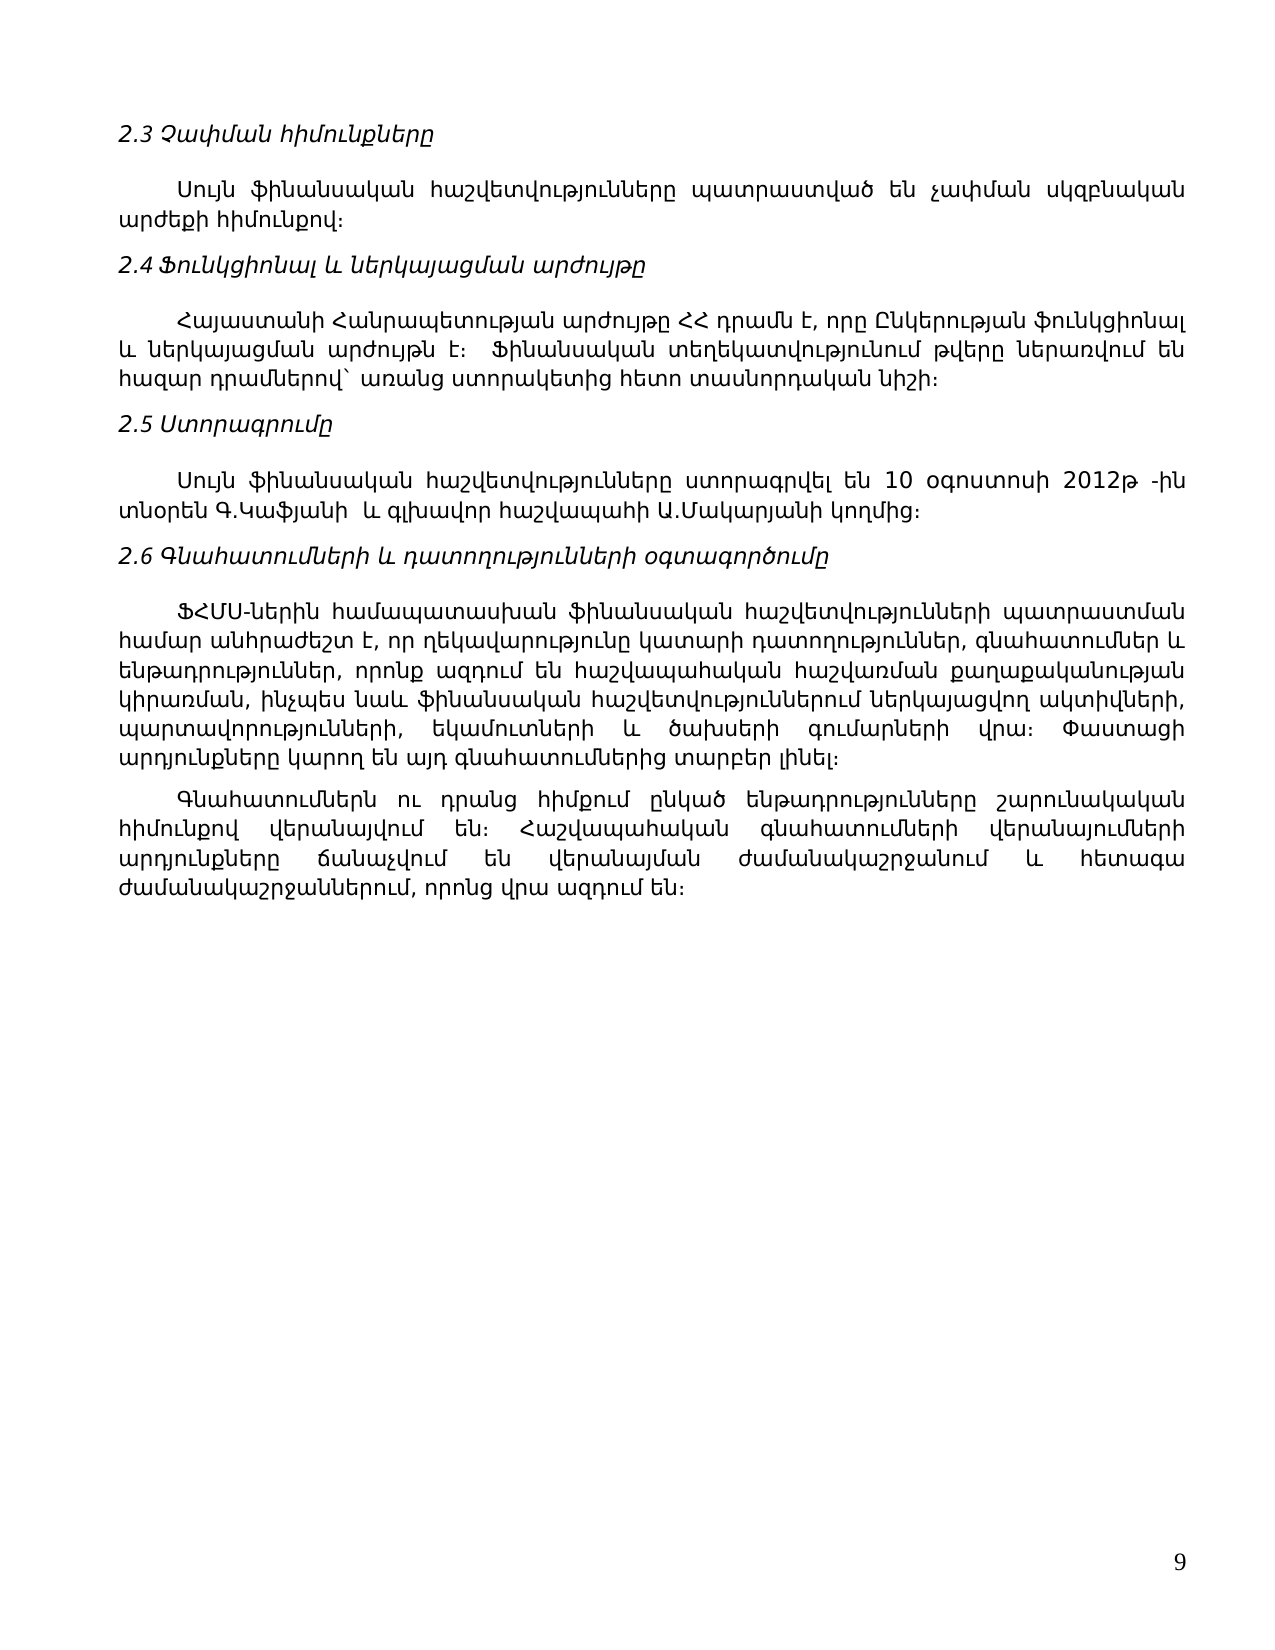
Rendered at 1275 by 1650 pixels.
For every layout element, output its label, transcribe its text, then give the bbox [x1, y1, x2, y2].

text 2.6 Գնահատումների և դատողությունների օգտագործումը [118, 540, 1186, 571]
text Սույն ‍ֆինանսական հաշվետվությունները ստորագրվել են 10 օգոստոսի 2012թ -ին տնօրեն Գ.Կաֆյանի և գլխավոր հաշվապահի Ա.Մակարյանի կողմից։ [118, 468, 1186, 523]
text Սույն ֆինանսական հաշվետվությունները պատրաստված են չափման սկզբնական արժեքի հիմունքով։ [118, 177, 1186, 232]
text ՖՀՄՍ-ներին համապատասխան ֆինանսական հաշվետվությունների պատրաստման համար անհրաժեշտ է, որ ղեկավարությունը կատարի դատողություններ, գնահատումներ և ենթադրություններ, որոնք ազդում են հաշվապահական հաշվառման քաղաքականության կիրառման, ինչպես նաև ֆինանսական հաշվետվություններում ներկայացվող ակտիվների, պարտավորությունների, եկամուտների և ծախսերի գումարների վրա։ Փաստացի արդյունքները կարող են այդ գնահատումներից տարբեր լինել։ [118, 599, 1186, 771]
text 2.4 Ֆունկցիոնալ և ներկայացման արժույթը [118, 248, 1186, 280]
text 2.5 Ստորագրումը [118, 408, 1186, 439]
text Գնահատումներն ու դրանց հիմքում ընկած ենթադրությունները շարունակական հիմունքով վերանայվում են։ Հաշվապահական գնահատումների վերանայումների արդյունքները ճանաչվում են վերանայման ժամանակաշրջանում և հետագա ժամանակաշրջաններում, որոնց վրա ազդում են։ [118, 787, 1186, 901]
text Հայաստանի Հանրապետության արժույթը ՀՀ դրամն է, որը Ընկերության ֆունկցիոնալ և ներկայացման արժույթն է։ Ֆինանսական տեղեկատվությունում թվերը ներառվում են հազար դրամներով` առանց ստորակետից հետո տասնորդական նիշի։ [118, 308, 1186, 392]
text 2.3 Չափման հիմունքները [118, 118, 1186, 149]
